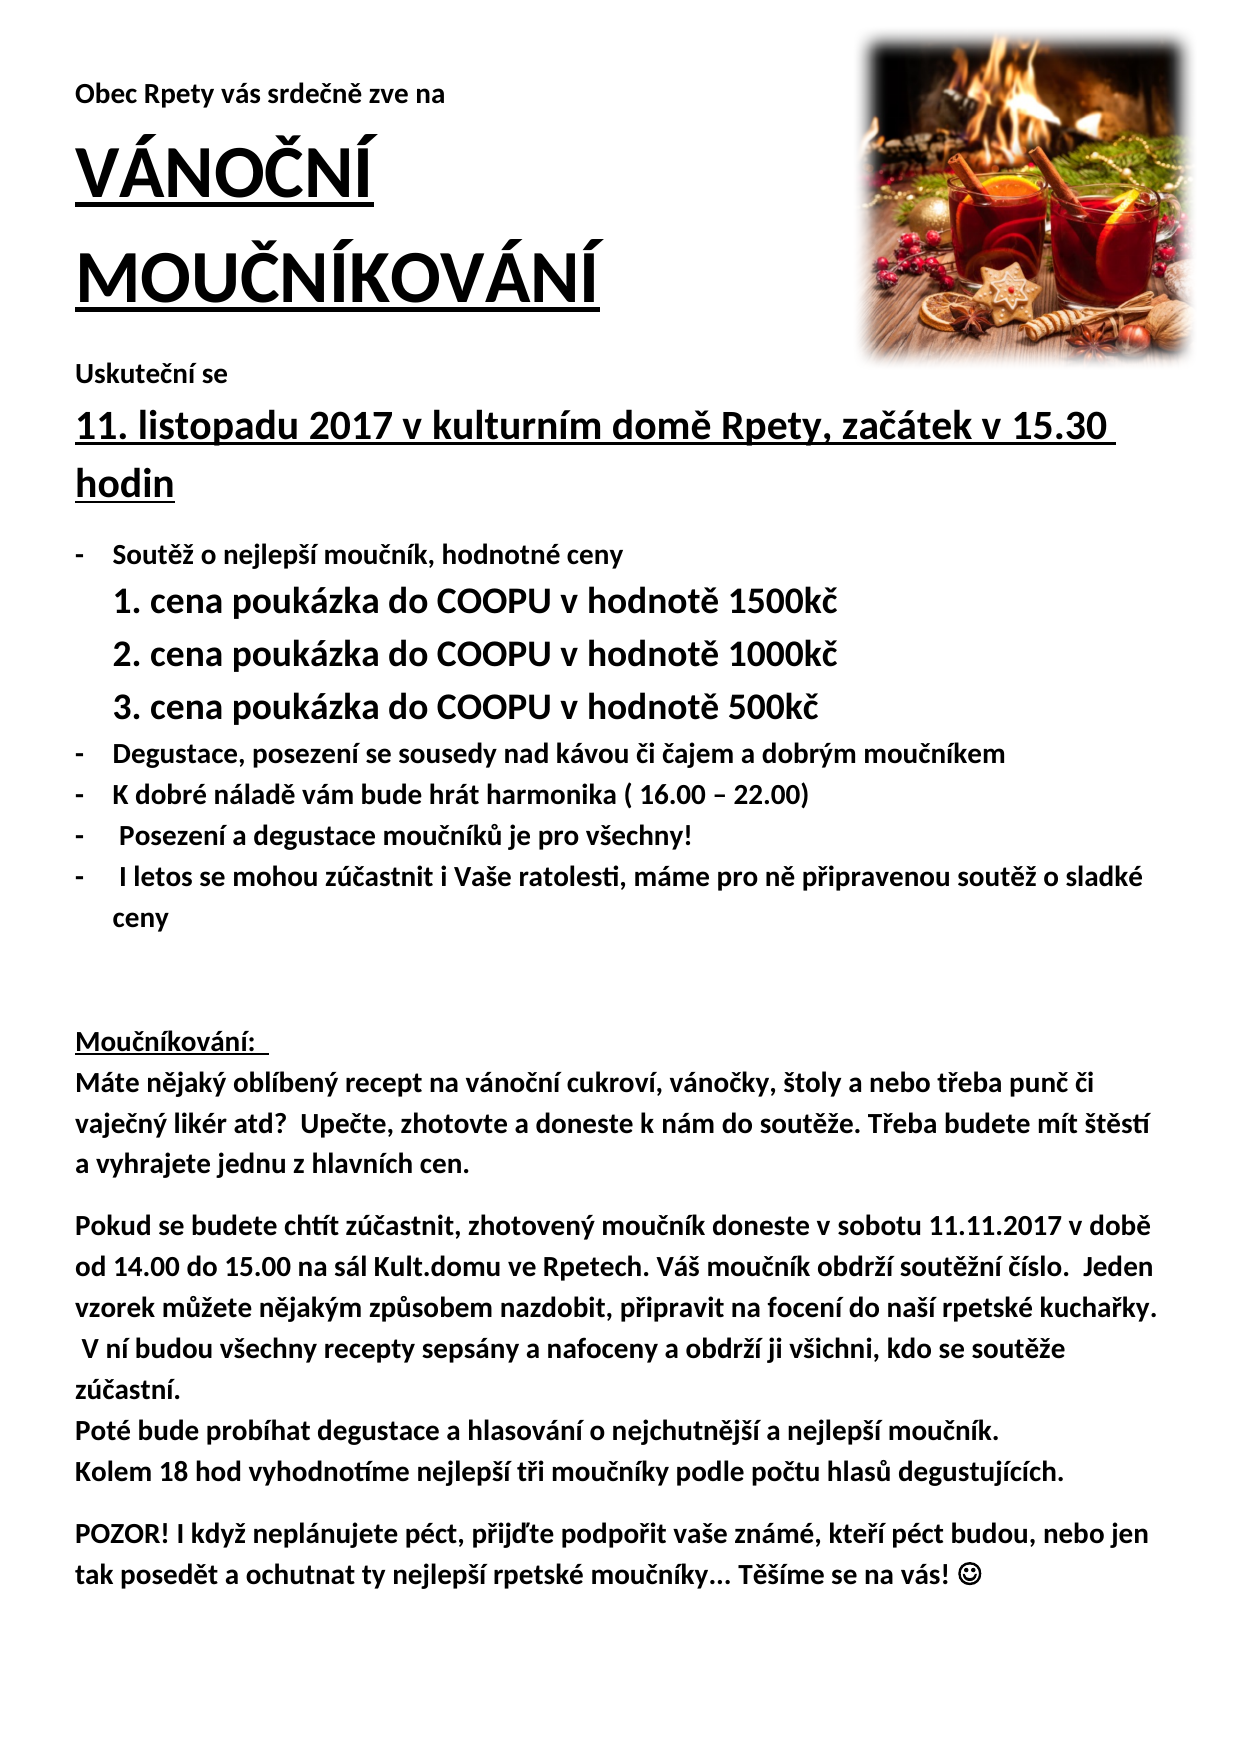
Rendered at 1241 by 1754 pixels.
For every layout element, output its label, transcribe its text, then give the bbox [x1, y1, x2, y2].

list I letos se mohou zúčastnit i Vaše ratolesti, máme pro ně připravenou soutěž o sladké ceny [75, 858, 1165, 935]
text Obec Rpety vás srdečně zve na VÁNOČNÍ MOUČNÍKOVÁNÍ [75, 75, 856, 321]
picture [881, 54, 1169, 342]
list Degustace, posezení se sousedy nad kávou či čajem a dobrým moučníkem [75, 736, 1165, 771]
list 1. cena poukázka do COOPU v hodnotě 1500kč 2. cena poukázka do COOPU v hodnotě 1000kč 3. cena poukázka do COOPU v hodnotě 500kč [112, 577, 1165, 729]
text Pokud se budete chtít zúčastnit, zhotovený moučník doneste v sobotu 11.11.2017 v době od 14.00 do 15.00 na sál Kult.domu ve Rpetech. Váš moučník obdrží soutěžní číslo. Jeden vzorek můžete nějakým způsobem nazdobit, připravit na focení do naší rpetské kuchařky. V ní budou všechny recepty sepsány a nafoceny a obdrží ji všichni, kdo se soutěže zúčastní. Poté bude probíhat degustace a hlasování o nejchutnější a nejlepší moučník. Kolem 18 hod vyhodnotíme nejlepší tři moučníky podle počtu hlasů degustujících. [75, 1207, 1165, 1489]
list K dobré náladě vám bude hrát harmonika ( 16.00 – 22.00) [75, 776, 1165, 812]
list Soutěž o nejlepší moučník, hodnotné ceny [75, 536, 1165, 572]
text Moučníkování: Máte nějaký oblíbený recept na vánoční cukroví, vánočky, štoly a nebo třeba punč či vaječný likér atd? Upečte, zhotovte a doneste k nám do soutěže. Třeba budete mít štěstí a vyhrajete jednu z hlavních cen. [75, 1023, 1165, 1181]
list Posezení a degustace moučníků je pro všechny! [75, 817, 1165, 853]
text POZOR! I když neplánujete péct, přijďte podpořit vaše známé, kteří péct budou, nebo jen tak posedět a ochutnat ty nejlepší rpetské moučníky... Těšíme se na vás! [75, 1515, 1165, 1591]
text Uskuteční se 11. listopadu 2017 v kulturním domě Rpety, začátek v 15.30 hodin [75, 356, 1165, 508]
